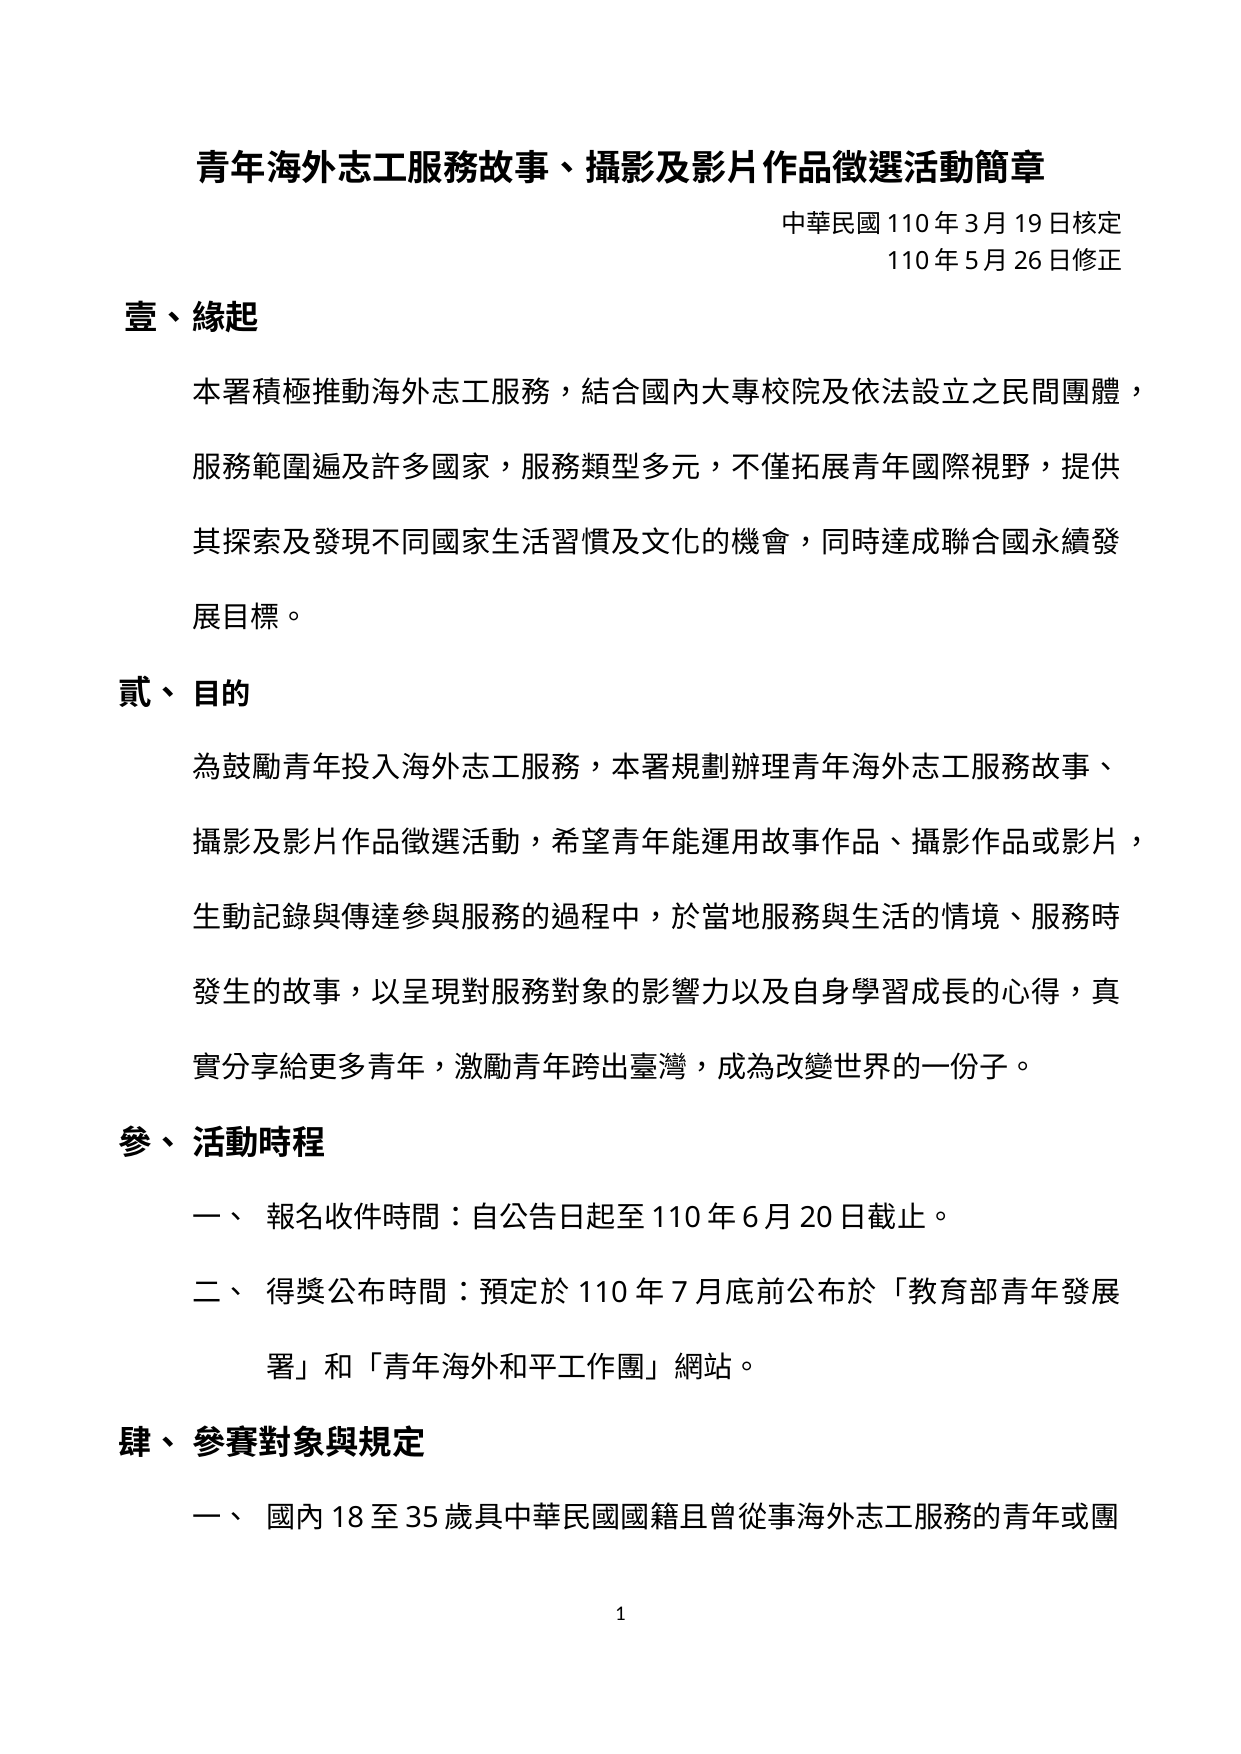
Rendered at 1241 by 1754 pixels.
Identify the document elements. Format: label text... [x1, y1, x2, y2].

text 青年海外志工服務故事、攝影及影片作品徵選活動簡章 [118, 128, 1122, 203]
list 報名收件時間：自公告日起至110年6月20日截止。 [192, 1178, 1122, 1253]
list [192, 1478, 1122, 1553]
text 本署積極推動海外志工服務，結合國內大專校院及依法設立之民間團體，服務範圍遍及許多國家，服務類型多元，不僅拓展青年國際視野，提供其探索及發現不同國家生活習慣及文化的機會，同時達成聯合國永續發展目標。 [192, 353, 1122, 653]
list 參賽對象與規定 [118, 1403, 1122, 1478]
list 目的 [118, 653, 1122, 728]
list 緣起 [124, 278, 1122, 353]
text 為鼓勵青年投入海外志工服務，本署規劃辦理青年海外志工服務故事、攝影及影片作品徵選活動，希望青年能運用故事作品、攝影作品或影片，生動記錄與傳達參與服務的過程中，於當地服務與生活的情境、服務時發生的故事，以呈現對服務對象的影響力以及自身學習成長的心得，真實分享給更多青年，激勵青年跨出臺灣，成為改變世界的一份子。 [192, 728, 1122, 1103]
text 110年5月26日修正 [118, 240, 1122, 278]
list 得獎公布時間：預定於110年7月底前公布於「教育部青年發展署」和「青年海外和平工作團」網站。 [192, 1253, 1122, 1403]
list 活動時程 [118, 1103, 1122, 1178]
text 中華民國110年3月19日核定 [118, 203, 1122, 240]
